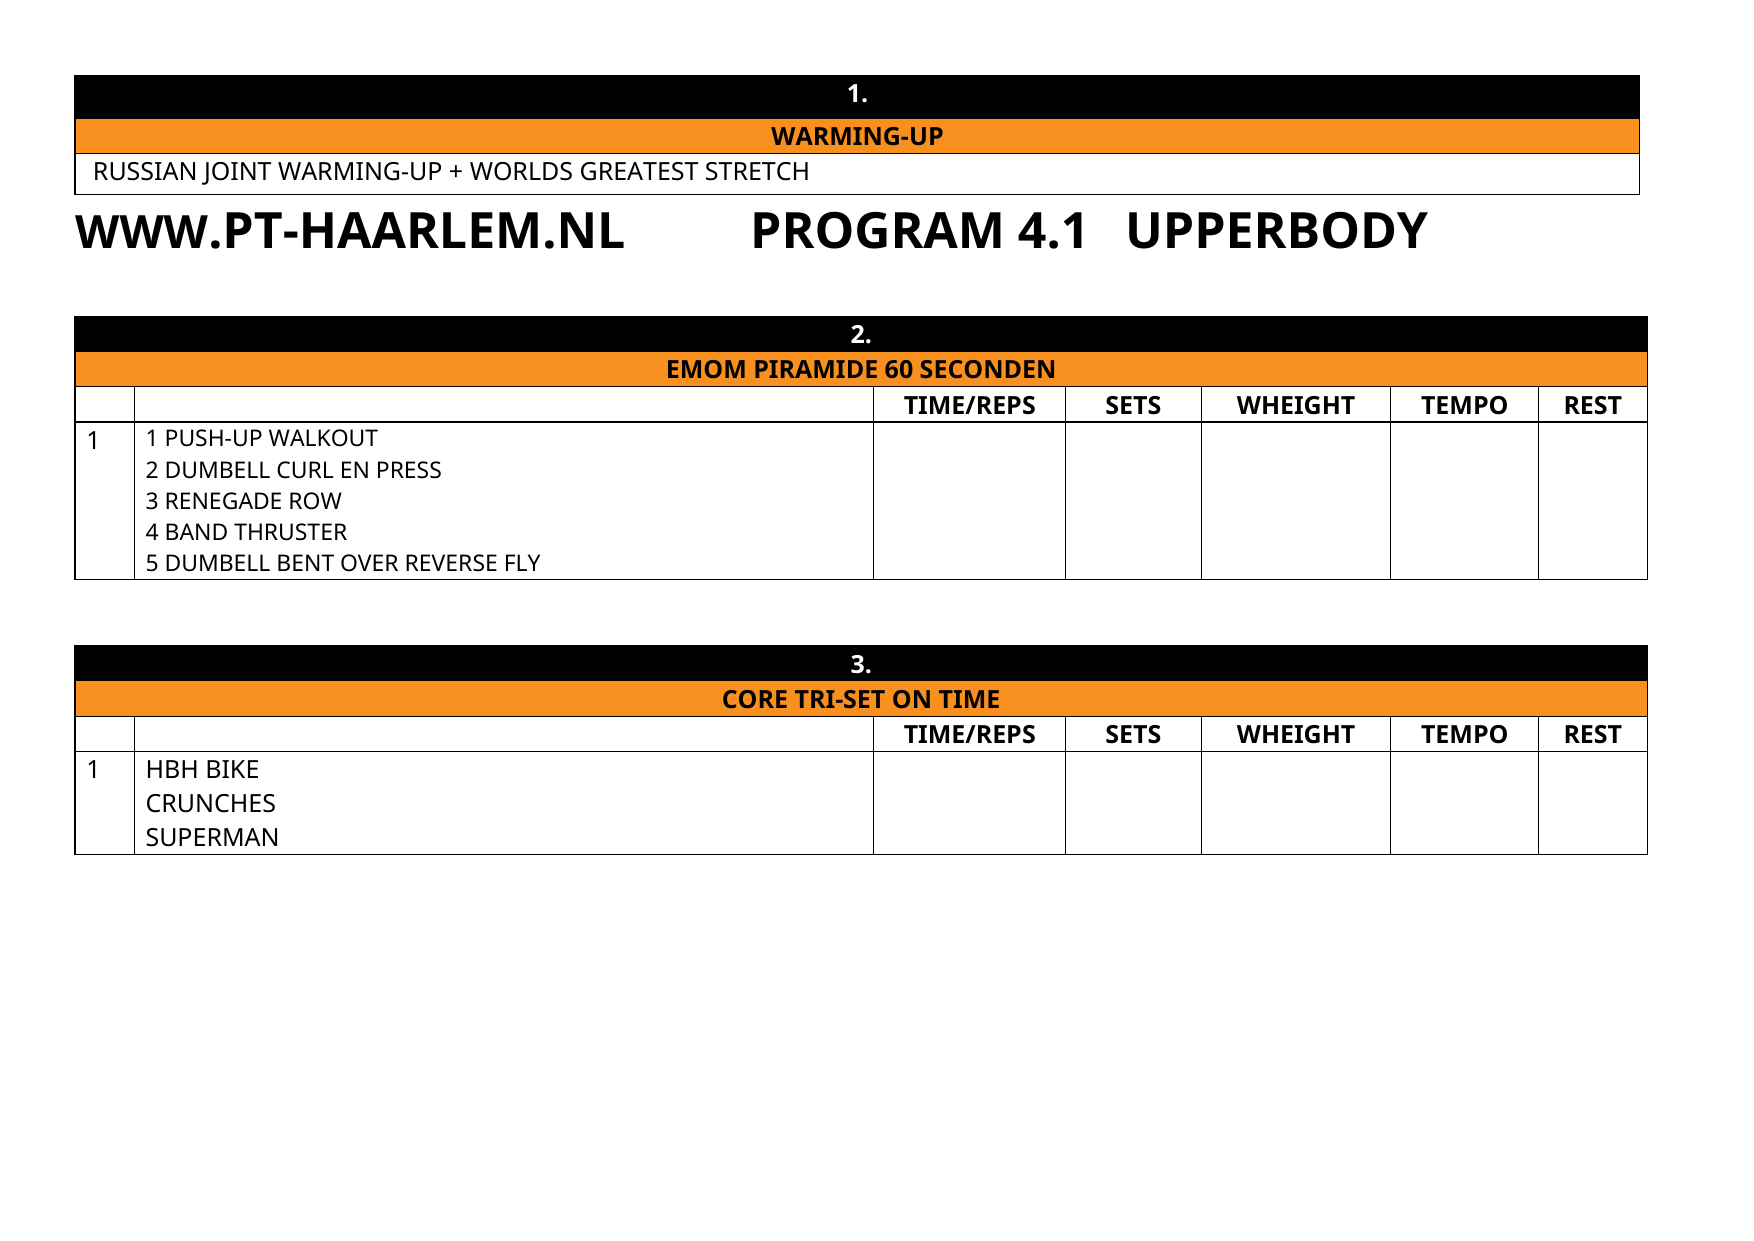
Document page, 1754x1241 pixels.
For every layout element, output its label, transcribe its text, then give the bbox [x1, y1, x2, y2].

table_cell WHEIGHT [1202, 387, 1390, 421]
table_cell [1066, 752, 1201, 854]
table_cell [1202, 752, 1390, 854]
table_header 1. [76, 76, 1639, 118]
table_cell TEMPO [1391, 387, 1538, 421]
table_cell [874, 423, 1065, 579]
table_cell [76, 717, 134, 751]
table_cell [135, 387, 873, 421]
table_cell 1 [76, 752, 134, 854]
table_cell EMOM PIRAMIDE 60 SECONDEN [76, 352, 1647, 386]
table_cell [1391, 423, 1538, 579]
table_cell WARMING-UP [76, 119, 1639, 153]
table_header 3. [76, 646, 1647, 680]
table_cell WHEIGHT [1202, 717, 1390, 751]
table_cell [1066, 423, 1201, 579]
table_cell REST [1539, 387, 1647, 421]
table_cell SETS [1066, 387, 1201, 421]
table_cell TEMPO [1391, 717, 1538, 751]
table_cell [1202, 423, 1390, 579]
table_cell [1539, 423, 1647, 579]
table_cell [874, 752, 1065, 854]
table_header 2. [76, 317, 1647, 351]
text WWW.PT-HAARLEM.NL PROGRAM 4.1 UPPERBODY [75, 195, 1679, 263]
table_cell [1391, 752, 1538, 854]
table_cell TIME/REPS [874, 387, 1065, 421]
table_cell 1 PUSH-UP WALKOUT 2 DUMBELL CURL EN PRESS 3 RENEGADE ROW 4 BAND THRUSTER 5 DUMBELL BENT OVER REVERSE FLY [135, 423, 873, 579]
table_cell REST [1539, 717, 1647, 751]
table_cell SETS [1066, 717, 1201, 751]
table_cell 1 [76, 423, 134, 579]
table_cell [1539, 752, 1647, 854]
table_cell TIME/REPS [874, 717, 1065, 751]
table_cell CORE TRI-SET ON TIME [76, 681, 1647, 716]
table_cell HBH BIKE CRUNCHES SUPERMAN [135, 752, 873, 854]
table_cell RUSSIAN JOINT WARMING-UP + WORLDS GREATEST STRETCH [76, 154, 1639, 194]
table_cell [76, 387, 134, 421]
table_cell [135, 717, 873, 751]
